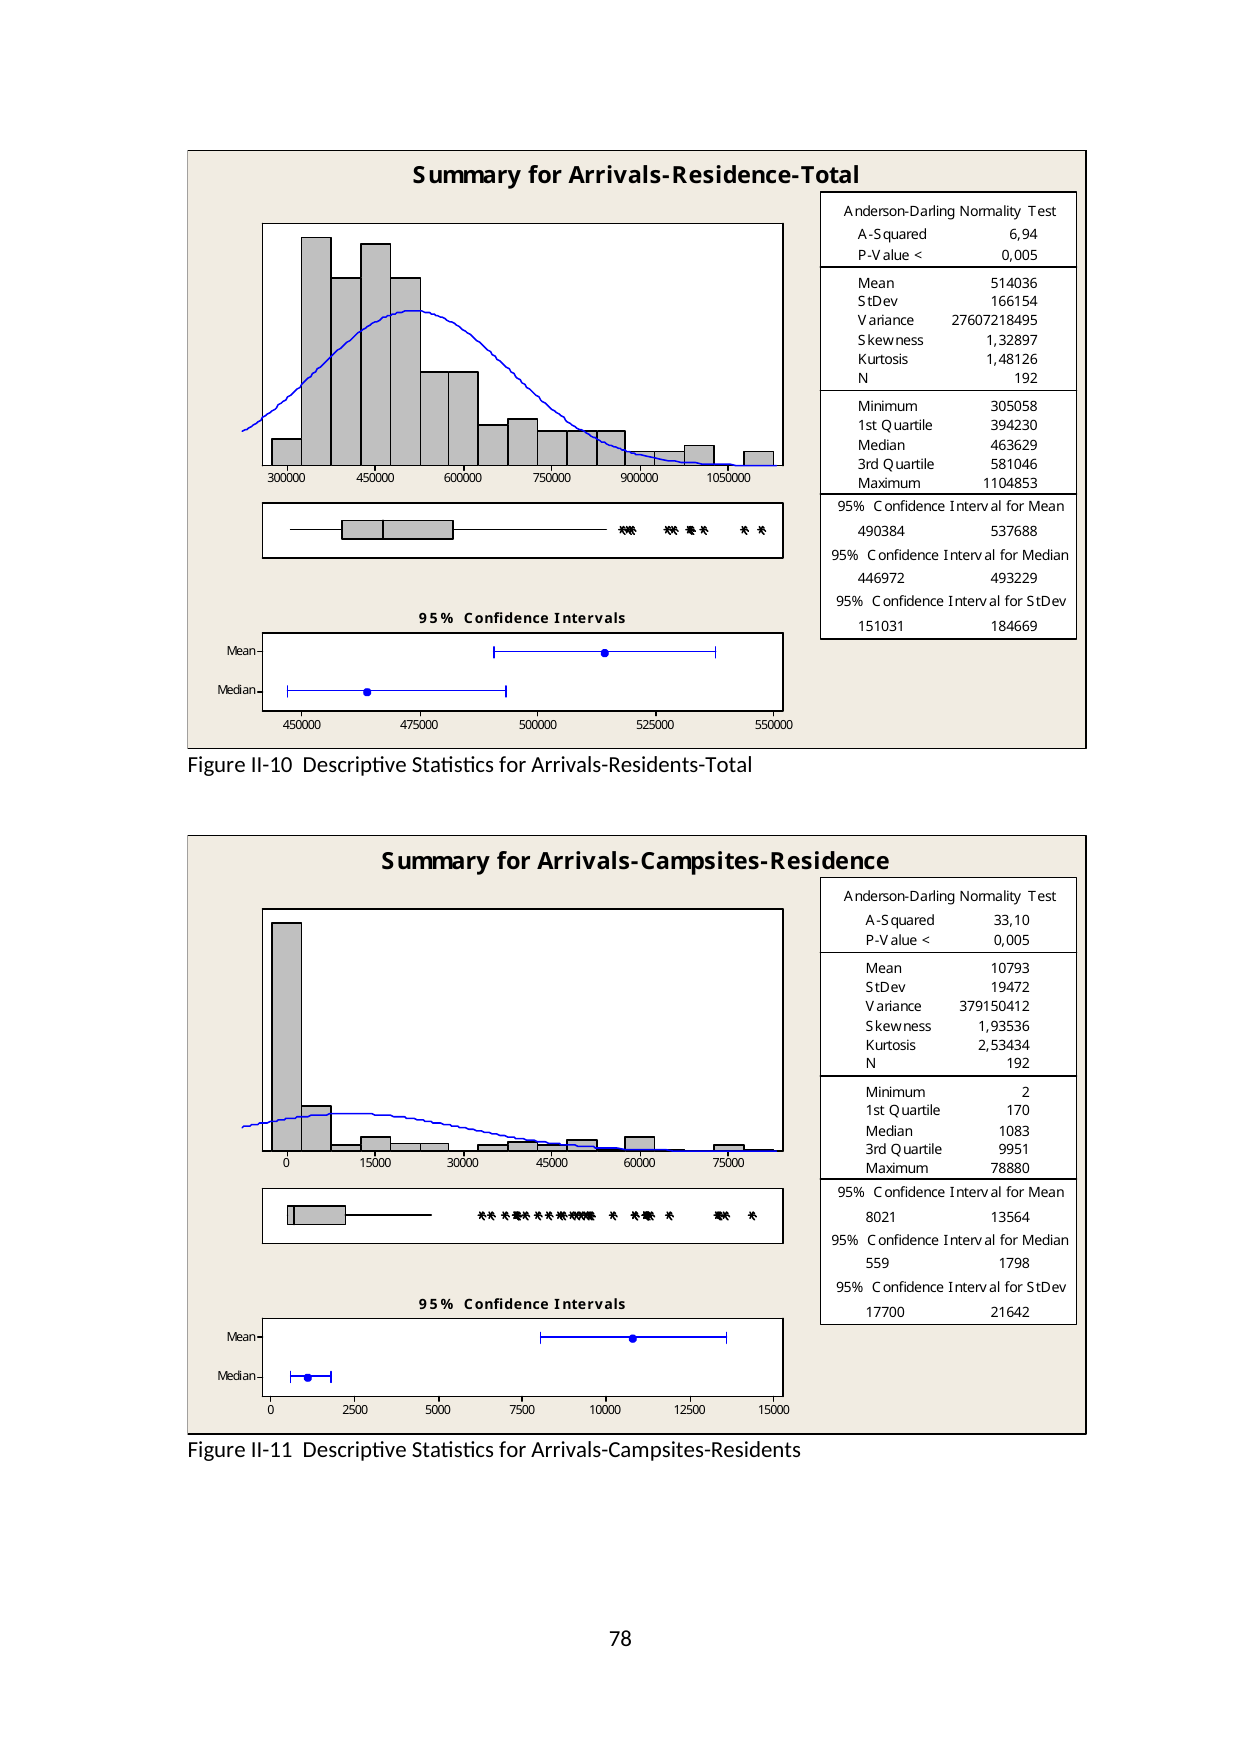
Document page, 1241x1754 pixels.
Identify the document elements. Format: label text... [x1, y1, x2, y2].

text Figure II-10 Descriptive Statistics for Arrivals-Residents-Total [187, 750, 1053, 778]
text Figure II-11 Descriptive Statistics for Arrivals-Campsites-Residents [187, 1436, 1053, 1463]
